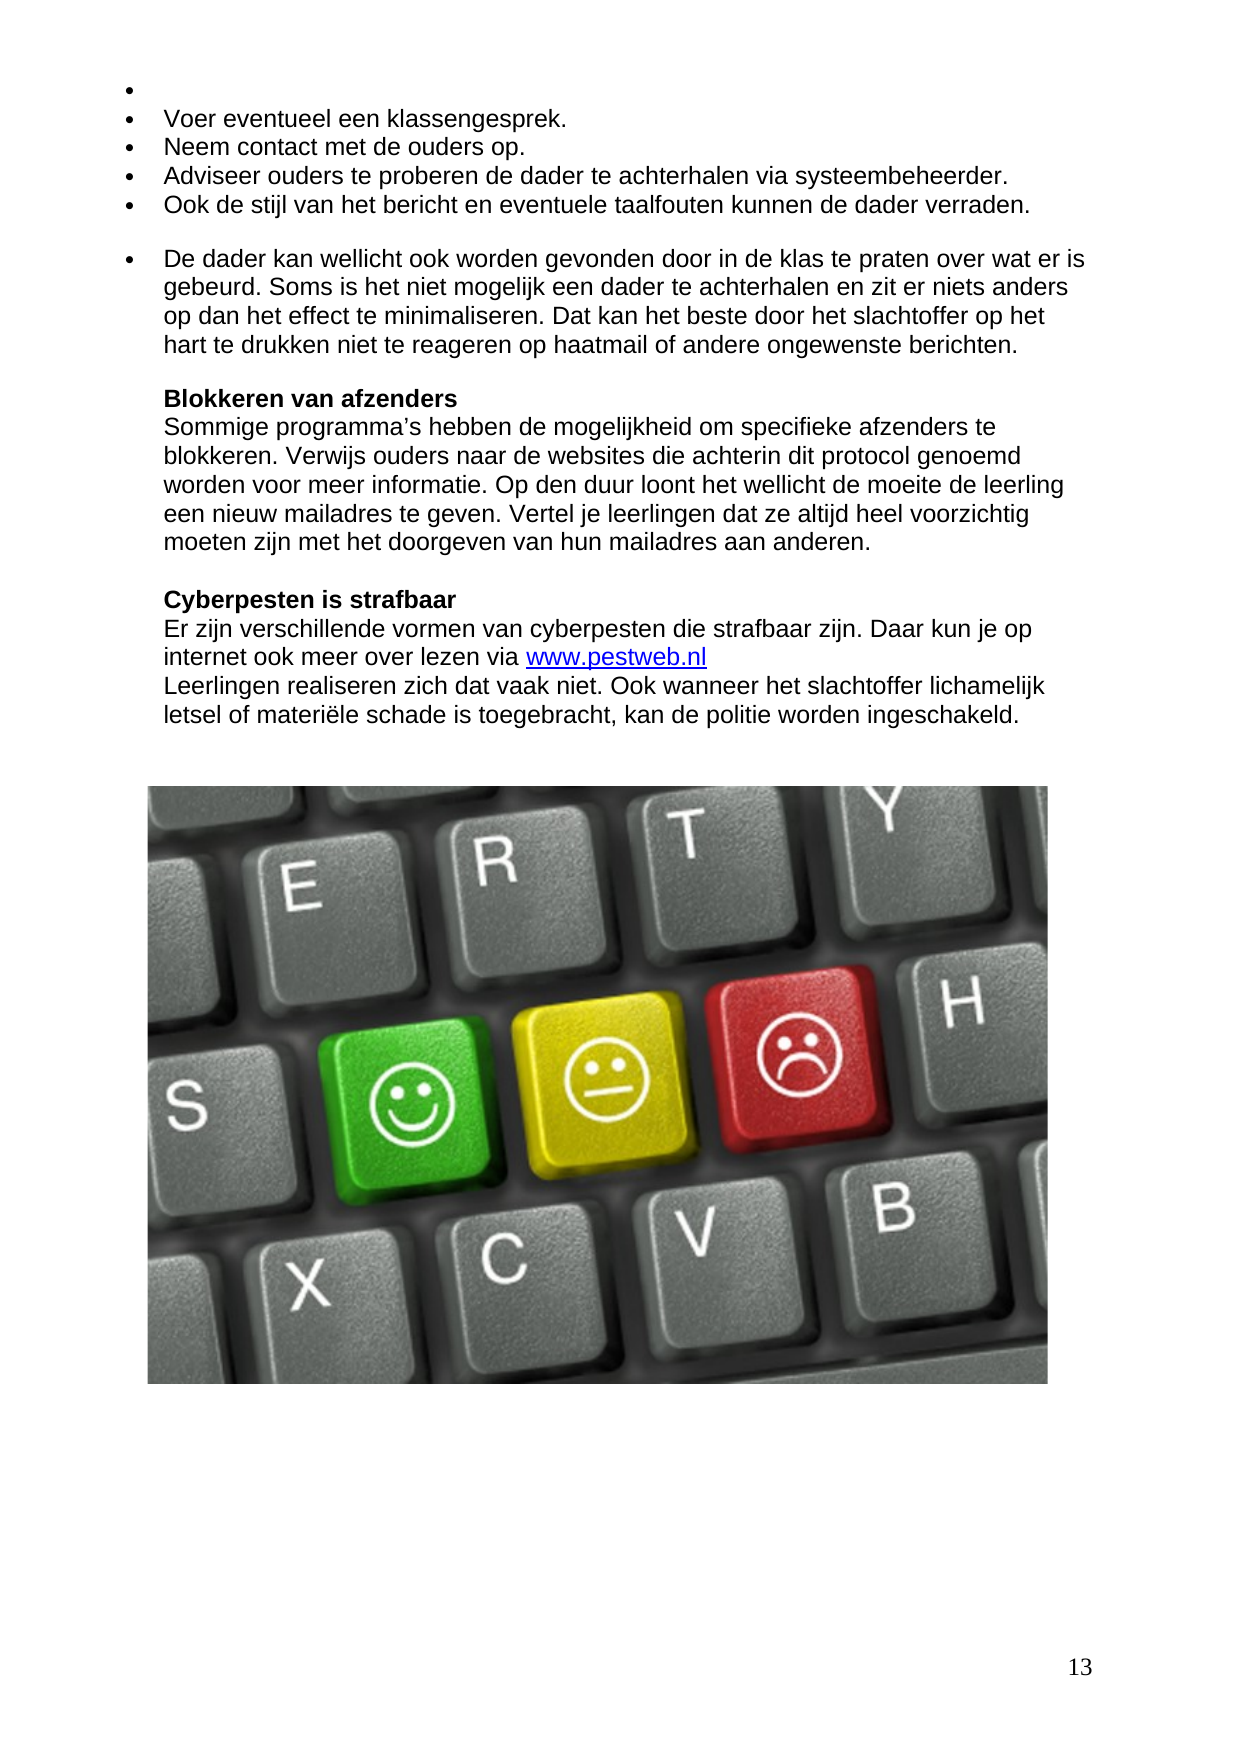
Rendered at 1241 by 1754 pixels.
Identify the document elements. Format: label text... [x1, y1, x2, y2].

text Cyberpesten is strafbaar Er zijn verschillende vormen van cyberpesten die strafbaar zijn. Daar kun je op internet ook meer over lezen via www.pestweb.nl [163, 585, 1093, 671]
list Adviseer ouders te proberen de dader te achterhalen via systeembeheerder. [126, 161, 1093, 190]
list Voer eventueel een klassengesprek. [126, 104, 1093, 132]
list Neem contact met de ouders op. [126, 132, 1093, 161]
text Blokkeren van afzenders Sommige programma’s hebben de mogelijkheid om specifieke afzenders te blokkeren. Verwijs ouders naar de websites die achterin dit protocol genoemd worden voor meer informatie. Op den duur loont het wellicht de moeite de leerling een nieuw mailadres te geven. Vertel je leerlingen dat ze altijd heel voorzichtig moeten zijn met het doorgeven van hun mailadres aan anderen. [163, 384, 1093, 556]
list Ook de stijl van het bericht en eventuele taalfouten kunnen de dader verraden. [126, 190, 1093, 219]
list De dader kan wellicht ook worden gevonden door in de klas te praten over wat er is gebeurd. Soms is het niet mogelijk een dader te achterhalen en zit er niets anders op dan het effect te minimaliseren. Dat kan het beste door het slachtoffer op het hart te drukken niet te reageren op haatmail of andere ongewenste berichten. [126, 244, 1093, 359]
picture [147, 786, 1048, 1384]
text Leerlingen realiseren zich dat vaak niet. Ook wanneer het slachtoffer lichamelijk letsel of materiële schade is toegebracht, kan de politie worden ingeschakeld. [163, 671, 1093, 729]
